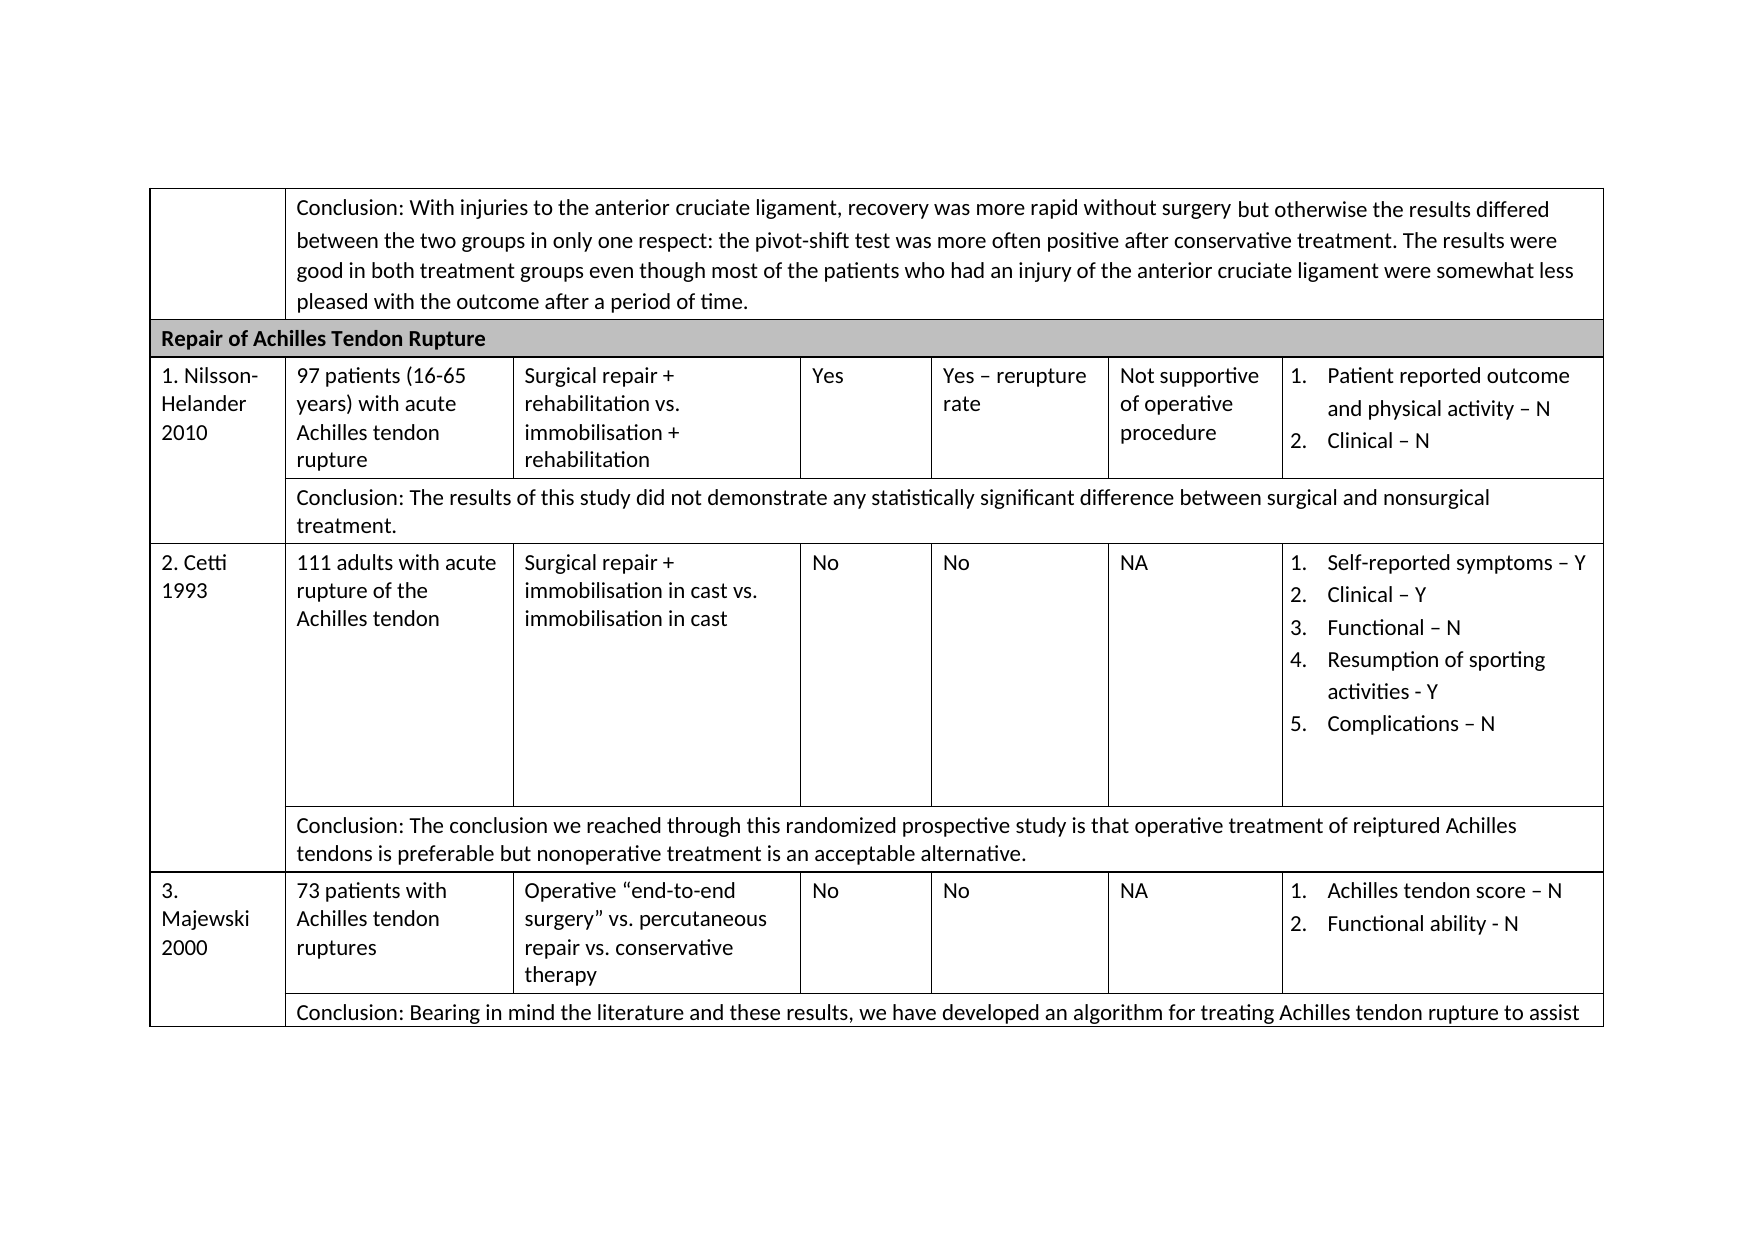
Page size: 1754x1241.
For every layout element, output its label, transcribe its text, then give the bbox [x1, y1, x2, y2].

table_cell No [932, 544, 1108, 806]
table_cell No [801, 873, 931, 993]
table_cell 3. Majewski 2000 [151, 873, 285, 1026]
table_cell Conclusion: The results of this study did not demonstrate any statistically significant difference between surgical and nonsurgical treatment. [286, 479, 1603, 543]
table_cell Yes [801, 358, 931, 478]
table_cell Self-reported symptoms – Y Clinical – Y Functional – N Resumption of sporting activities - Y Complications – N [1283, 544, 1603, 806]
table_cell Conclusion: With injuries to the anterior cruciate ligament, recovery was more rapid without surgery but otherwise the results differed between the two groups in only one respect: the pivot-shift test was more often positive after conservative treatment. The results were good in both treatment groups even though most of the patients who had an injury of the anterior cruciate ligament were somewhat less pleased with the outcome after a period of time. [286, 189, 1603, 319]
table_cell No [801, 544, 931, 806]
table_cell 2. Cetti 1993 [151, 544, 285, 871]
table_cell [286, 994, 1603, 1026]
table_cell 111 adults with acute rupture of the Achilles tendon [286, 544, 513, 806]
table_cell Surgical repair + rehabilitation vs. immobilisation + rehabilitation [514, 358, 800, 478]
table_cell NA [1109, 544, 1282, 806]
table_cell [151, 189, 285, 319]
table_cell Surgical repair + immobilisation in cast vs. immobilisation in cast [514, 544, 800, 806]
table_cell Operative “end-to-end surgery” vs. percutaneous repair vs. conservative therapy [514, 873, 800, 993]
table_cell 1. Nilsson-Helander 2010 [151, 358, 285, 543]
table_cell No [932, 873, 1108, 993]
table_cell Not supportive of operative procedure [1109, 358, 1282, 478]
table_cell NA [1109, 873, 1282, 993]
table_cell Achilles tendon score – N Functional ability - N [1283, 873, 1603, 993]
table_cell 97 patients (16-65 years) with acute Achilles tendon rupture [286, 358, 513, 478]
table_cell Repair of Achilles Tendon Rupture [151, 320, 1603, 356]
table_cell Conclusion: The conclusion we reached through this randomized prospective study is that operative treatment of reiptured Achilles tendons is preferable but nonoperative treatment is an acceptable alternative. [286, 807, 1603, 871]
table_cell Yes – rerupture rate [932, 358, 1108, 478]
table_cell Patient reported outcome and physical activity – N Clinical – N [1283, 358, 1603, 478]
table_cell 73 patients with Achilles tendon ruptures [286, 873, 513, 993]
